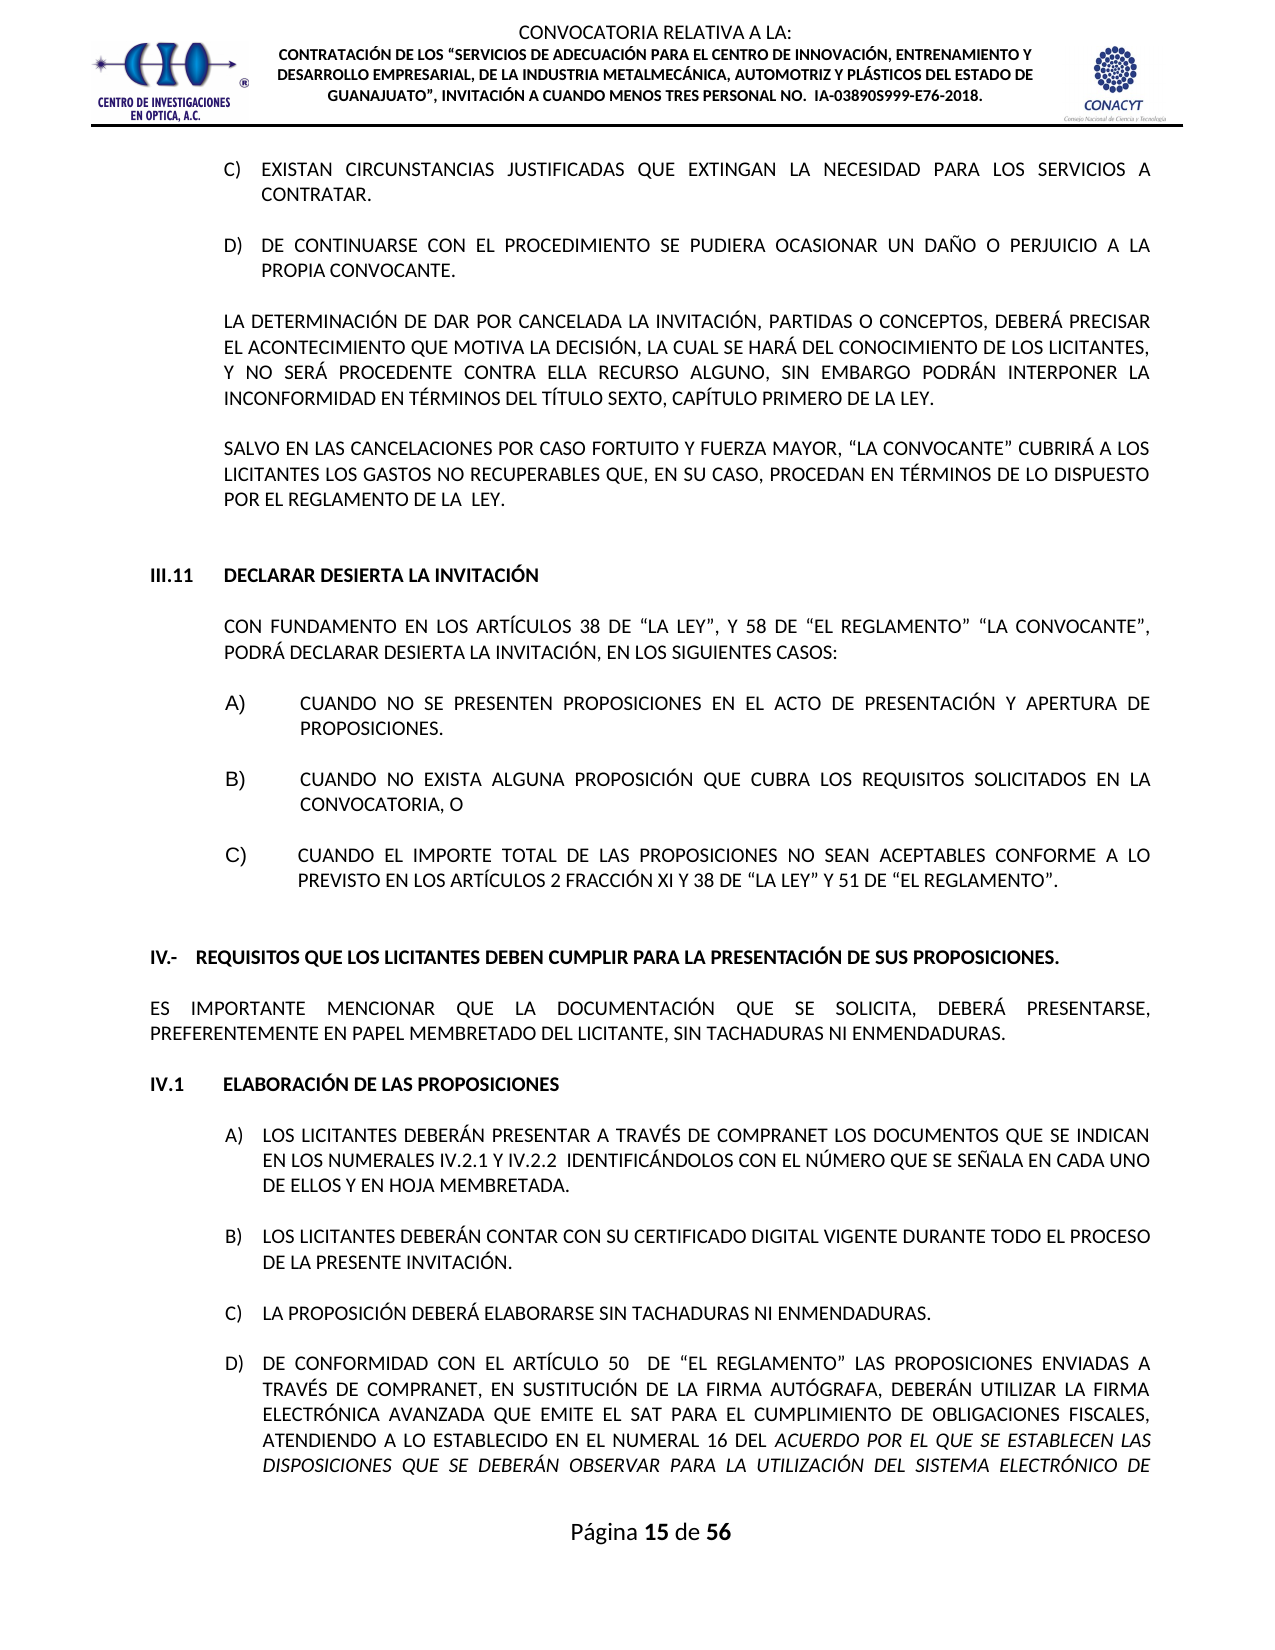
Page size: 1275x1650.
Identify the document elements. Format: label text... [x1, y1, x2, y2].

picture [1061, 46, 1166, 122]
text ES IMPORTANTE MENCIONAR QUE LA DOCUMENTACIÓN QUE SE SOLICITA, DEBERÁ PRESENTARSE, PREFERENTEMENTE EN PAPEL MEMBRETADO DEL LICITANTE, SIN TACHADURAS NI ENMENDADURAS. [150, 995, 1152, 1046]
text IV.- REQUISITOS QUE LOS LICITANTES DEBEN CUMPLIR PARA LA PRESENTACIÓN DE SUS PROPOSICIONES. [150, 944, 1152, 969]
text CON FUNDAMENTO EN LOS ARTÍCULOS 38 DE “LA LEY”, Y 58 DE “EL REGLAMENTO” “LA CONVOCANTE”, PODRÁ DECLARAR DESIERTA LA INVITACIÓN, EN LOS SIGUIENTES CASOS: [224, 613, 1152, 664]
list CUANDO EL IMPORTE TOTAL DE LAS PROPOSICIONES NO SEAN ACEPTABLES CONFORME A LO PREVISTO EN LOS ARTÍCULOS 2 FRACCIÓN XI Y 38 DE “LA LEY” Y 51 DE “EL REGLAMENTO”. [225, 842, 1152, 893]
list LOS LICITANTES DEBERÁN CONTAR CON SU CERTIFICADO DIGITAL VIGENTE DURANTE TODO EL PROCESO DE LA PRESENTE INVITACIÓN. [225, 1223, 1152, 1274]
list LOS LICITANTES DEBERÁN PRESENTAR A TRAVÉS DE COMPRANET LOS DOCUMENTOS QUE SE INDICAN EN LOS NUMERALES IV.2.1 Y IV.2.2 IDENTIFICÁNDOLOS CON EL NÚMERO QUE SE SEÑALA EN CADA UNO DE ELLOS Y EN HOJA MEMBRETADA. [225, 1122, 1152, 1198]
picture [91, 41, 249, 122]
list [225, 1351, 1152, 1478]
text III.11 DECLARAR DESIERTA LA INVITACIÓN [150, 563, 1152, 588]
list DE CONTINUARSE CON EL PROCEDIMIENTO SE PUDIERA OCASIONAR UN DAÑO O PERJUICIO A LA PROPIA CONVOCANTE. [224, 232, 1152, 283]
list CUANDO NO EXISTA ALGUNA PROPOSICIÓN QUE CUBRA LOS REQUISITOS SOLICITADOS EN LA CONVOCATORIA, O [225, 766, 1152, 817]
text LA DETERMINACIÓN DE DAR POR CANCELADA LA INVITACIÓN, PARTIDAS O CONCEPTOS, DEBERÁ PRECISAR EL ACONTECIMIENTO QUE MOTIVA LA DECISIÓN, LA CUAL SE HARÁ DEL CONOCIMIENTO DE LOS LICITANTES, Y NO SERÁ PROCEDENTE CONTRA ELLA RECURSO ALGUNO, SIN EMBARGO PODRÁN INTERPONER LA INCONFORMIDAD EN TÉRMINOS DEL TÍTULO SEXTO, CAPÍTULO PRIMERO DE LA LEY. [224, 308, 1152, 410]
list CUANDO NO SE PRESENTEN PROPOSICIONES EN EL ACTO DE PRESENTACIÓN Y APERTURA DE PROPOSICIONES. [225, 690, 1152, 741]
text SALVO EN LAS CANCELACIONES POR CASO FORTUITO Y FUERZA MAYOR, “LA CONVOCANTE” CUBRIRÁ A LOS LICITANTES LOS GASTOS NO RECUPERABLES QUE, EN SU CASO, PROCEDAN EN TÉRMINOS DE LO DISPUESTO POR EL REGLAMENTO DE LA LEY. [224, 436, 1152, 512]
list EXISTAN CIRCUNSTANCIAS JUSTIFICADAS QUE EXTINGAN LA NECESIDAD PARA LOS SERVICIOS A CONTRATAR. [224, 156, 1152, 207]
text IV.1 ELABORACIÓN DE LAS PROPOSICIONES [150, 1071, 1152, 1096]
list LA PROPOSICIÓN DEBERÁ ELABORARSE SIN TACHADURAS NI ENMENDADURAS. [225, 1300, 1152, 1325]
